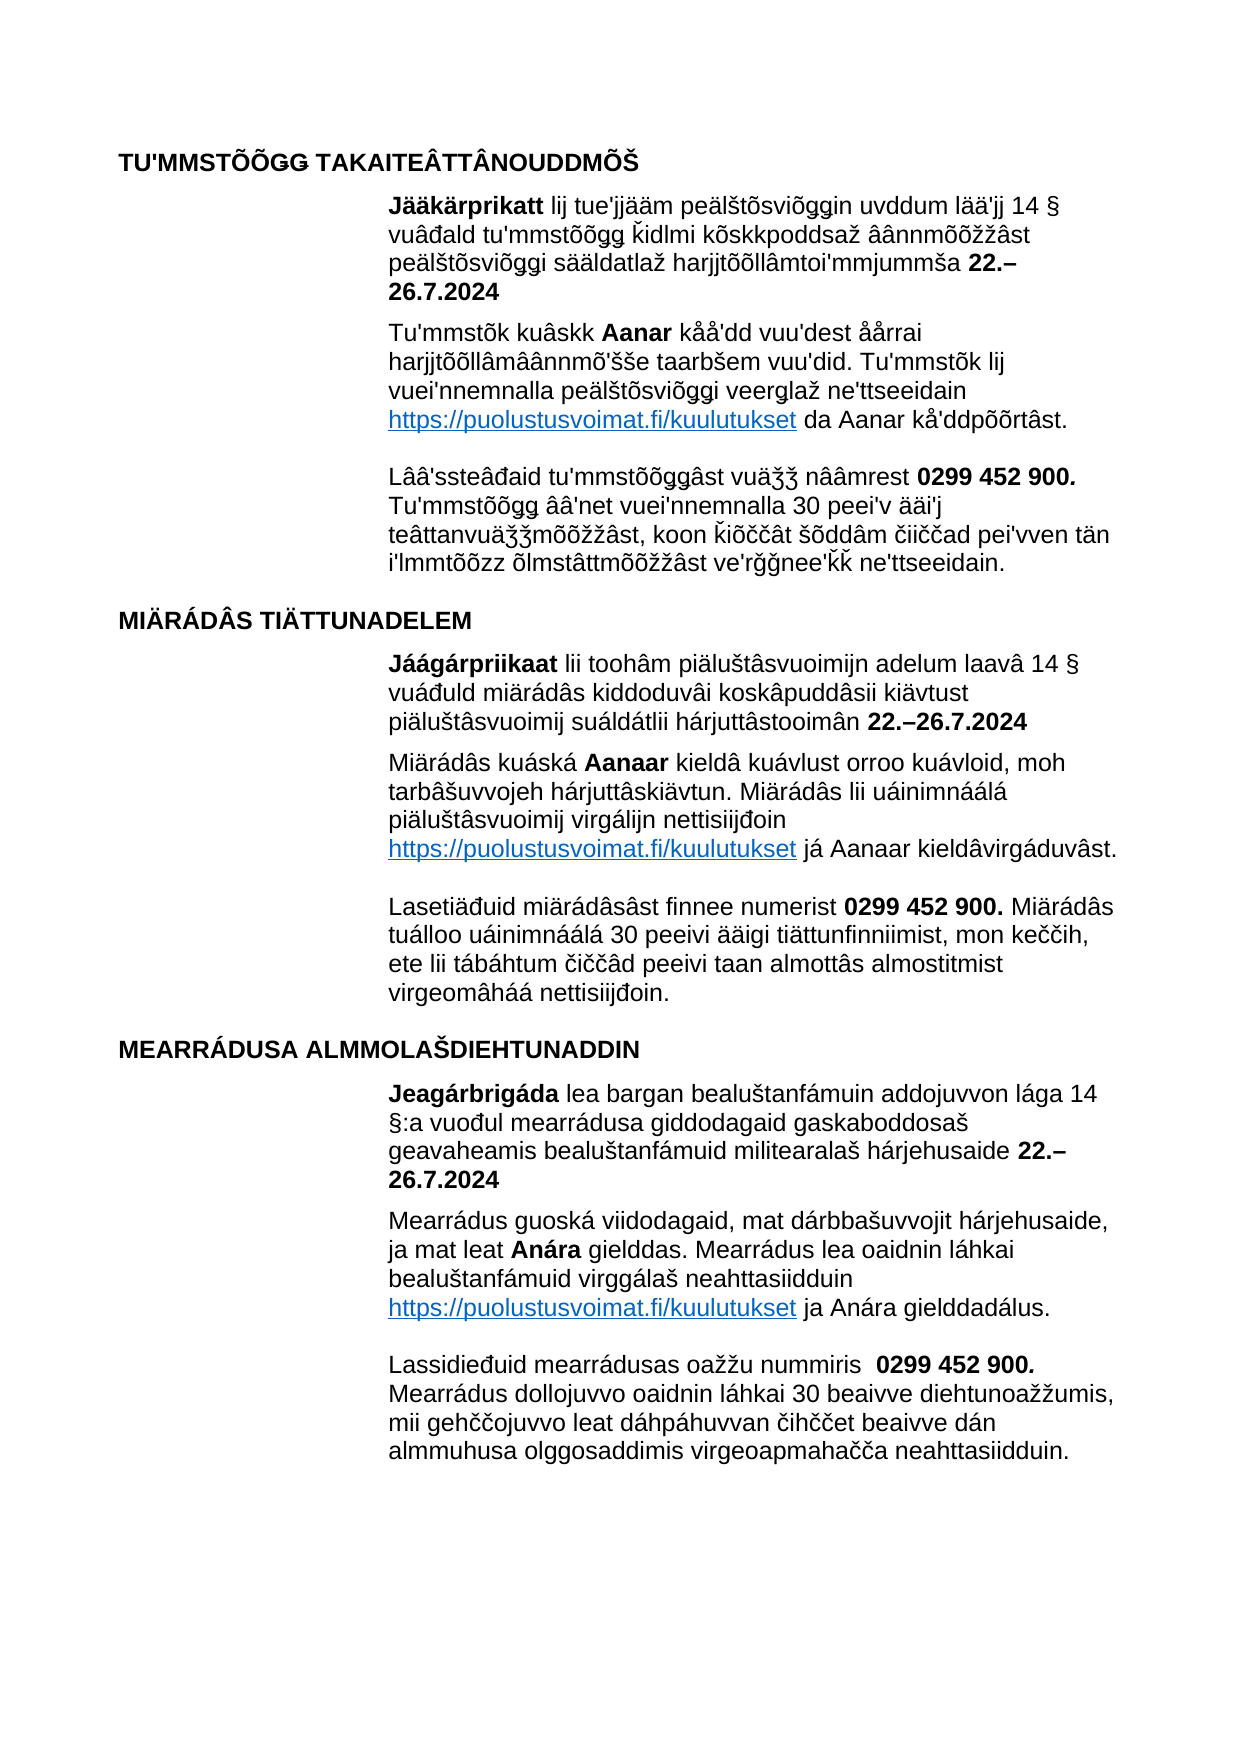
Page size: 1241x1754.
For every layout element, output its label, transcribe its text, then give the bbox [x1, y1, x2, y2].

text Jääkärprikatt lij tueʹjjääm peälštõsviõǥǥin uvddum lääʹjj 14 § vuâđald tuʹmmstõõǥǥ ǩidlmi kõskkpoddsaž âânnmõõžžâst peälštõsviõǥǥi sääldatlaž harjjtõõllâmtoiʹmmjummša 22.–26.7.2024 [388, 191, 1122, 306]
text Lââʹssteâđaid tuʹmmstõõǥǥâst vuäǯǯ nââmrest 0299 452 900. Tuʹmmstõõǥǥ ââʹnet vueiʹnnemnalla 30 peeiʹv ääiʹj teâttanvuäǯǯmõõžžâst, koon ǩiõččât šõddâm čiiččad peiʹvven tän iʹlmmtõõzz õlmstâttmõõžžâst veʹrǧǧneeʹǩǩ neʹttseeidain. [388, 462, 1122, 577]
text MIÄRÁDÂS TIÄTTUNADELEM [118, 606, 1122, 635]
text MEARRÁDUSA ALMMOLAŠDIEHTUNADDIN [118, 1036, 1122, 1064]
text Jeagárbrigáda lea bargan bealuštanfámuin addojuvvon lága 14 §:a vuođul mearrádusa giddodagaid gaskaboddosaš geavaheamis bealuštanfámuid militearalaš hárjehusaide 22.–26.7.2024 [388, 1079, 1122, 1194]
text tuʹmmstõõǥǥ takaiteâttânouddmõš [118, 148, 1122, 176]
text Mearrádus guoská viidodagaid, mat dárbbašuvvojit hárjehusaide, ja mat leat Anára gielddas. Mearrádus lea oaidnin láhkai bealuštanfámuid virggálaš neahttasiidduin https://puolustusvoimat.fi/kuulutukset ja Anára gielddadálus. [388, 1206, 1122, 1321]
text Jáágárpriikaat lii toohâm piäluštâsvuoimijn adelum laavâ 14 § vuáđuld miärádâs kiddoduvâi koskâpuddâsii kiävtust piäluštâsvuoimij suáldátlii hárjuttâstooimân 22.–26.7.2024 [388, 649, 1122, 736]
text Lasetiäđuid miärádâsâst finnee numerist 0299 452 900. Miärádâs tuálloo uáinimnáálá 30 peeivi ääigi tiättunfinniimist, mon keččih, ete lii tábáhtum čiččâd peeivi taan almottâs almostitmist virgeomâháá nettisiijđoin. [388, 892, 1122, 1007]
text Tuʹmmstõk kuâskk Aanar kååʹdd vuuʹdest åårrai harjjtõõllâmâânnmõʹšše taarbšem vuuʹdid. Tuʹmmstõk lij vueiʹnnemnalla peälštõsviõǥǥi veerǥlaž neʹttseeidain https://puolustusvoimat.fi/kuulutukset da Aanar kåʹddpõõrtâst. [388, 318, 1122, 433]
text Lassidieđuid mearrádusas oažžu nummiris 0299 452 900. Mearrádus dollojuvvo oaidnin láhkai 30 beaivve diehtunoažžumis, mii gehččojuvvo leat dáhpáhuvvan čihččet beaivve dán almmuhusa olggosaddimis virgeoapmahačča neahttasiidduin. [388, 1350, 1122, 1465]
text Miärádâs kuáská Aanaar kieldâ kuávlust orroo kuávloid, moh tarbâšuvvojeh hárjuttâskiävtun. Miärádâs lii uáinimnáálá piäluštâsvuoimij virgálijn nettisiijđoin https://puolustusvoimat.fi/kuulutukset já Aanaar kieldâvirgáduvâst. [388, 748, 1122, 863]
